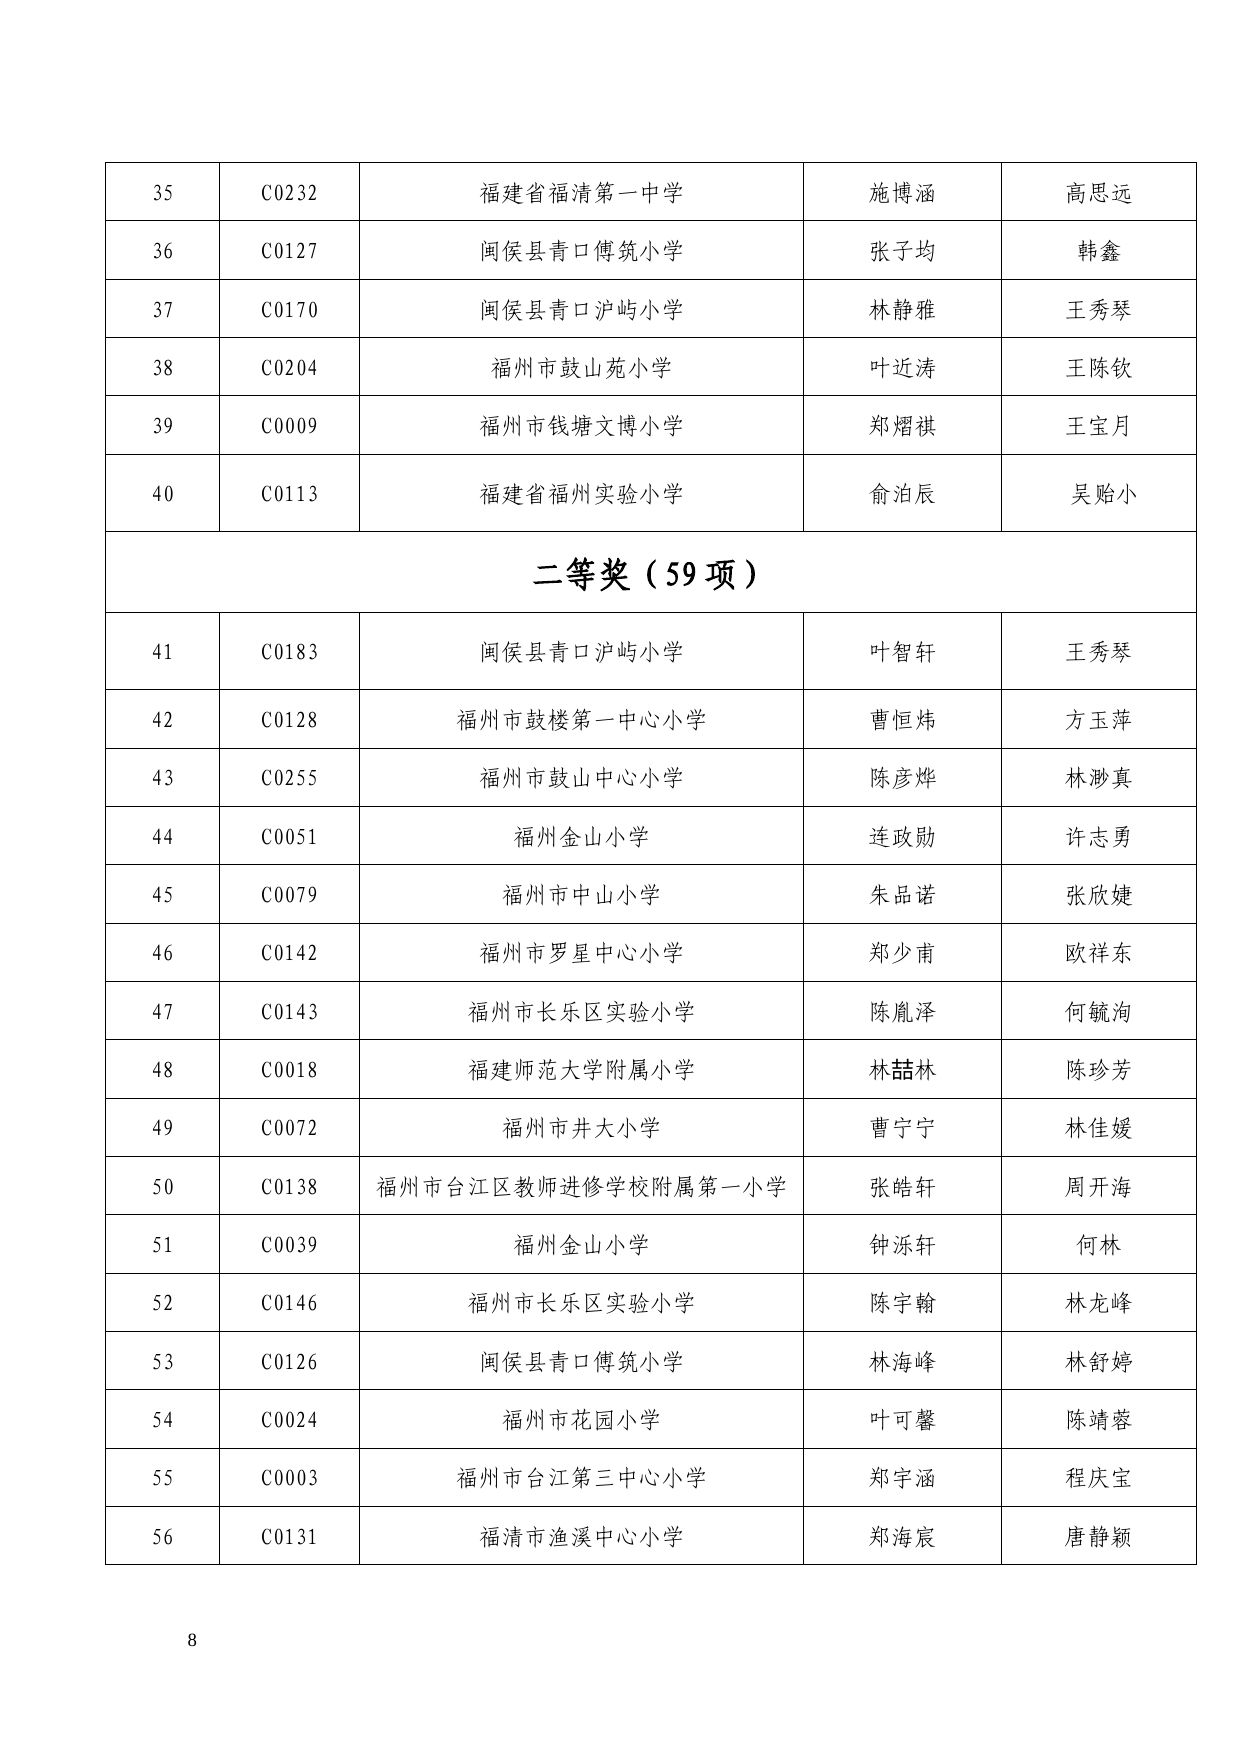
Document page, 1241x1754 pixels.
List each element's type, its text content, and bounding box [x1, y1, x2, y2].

table_cell 吴贻小 [1002, 455, 1196, 531]
table_cell 46 [106, 924, 219, 981]
table_cell 郑海宸 [804, 1507, 1001, 1564]
table_cell C0255 [220, 749, 359, 806]
table_cell 唐静颖 [1002, 1507, 1196, 1564]
table_cell C0170 [220, 280, 359, 337]
table_cell 王秀琴 [1002, 613, 1196, 689]
table_cell 福州市花园小学 [360, 1390, 803, 1447]
table_cell 施博涵 [804, 163, 1001, 220]
table_cell 55 [106, 1449, 219, 1506]
table_cell 福建省福州实验小学 [360, 455, 803, 531]
table_cell C0079 [220, 865, 359, 922]
table_cell 连政勋 [804, 807, 1001, 864]
table_cell 闽侯县青口傅筑小学 [360, 1332, 803, 1389]
table_cell 周开海 [1002, 1157, 1196, 1214]
table_cell 叶近涛 [804, 338, 1001, 395]
table_cell C0024 [220, 1390, 359, 1447]
table_cell 陈彦烨 [804, 749, 1001, 806]
table_cell 福州市鼓山苑小学 [360, 338, 803, 395]
table_cell 王秀琴 [1002, 280, 1196, 337]
table_cell 叶智轩 [804, 613, 1001, 689]
table_cell 王宝月 [1002, 396, 1196, 454]
table_cell C0232 [220, 163, 359, 220]
table_cell 郑宇涵 [804, 1449, 1001, 1506]
table_cell 张子均 [804, 221, 1001, 279]
table_cell 何林 [1002, 1215, 1196, 1272]
table_cell 53 [106, 1332, 219, 1389]
table_cell C0143 [220, 982, 359, 1039]
table_cell 福州市中山小学 [360, 865, 803, 922]
table_cell C0131 [220, 1507, 359, 1564]
table_cell 朱品诺 [804, 865, 1001, 922]
table_cell 45 [106, 865, 219, 922]
table_cell 闽侯县青口沪屿小学 [360, 613, 803, 689]
table_cell 35 [106, 163, 219, 220]
table_cell C0126 [220, 1332, 359, 1389]
table_cell 张欣婕 [1002, 865, 1196, 922]
table_cell 42 [106, 690, 219, 747]
table_cell 40 [106, 455, 219, 531]
table_cell 福州金山小学 [360, 807, 803, 864]
table_cell 陈靖蓉 [1002, 1390, 1196, 1447]
table_cell 陈珍芳 [1002, 1040, 1196, 1097]
table_cell 48 [106, 1040, 219, 1097]
table_cell C0128 [220, 690, 359, 747]
table_cell 曹恒炜 [804, 690, 1001, 747]
table_cell C0009 [220, 396, 359, 454]
table_cell 47 [106, 982, 219, 1039]
table_cell 福州市长乐区实验小学 [360, 1274, 803, 1331]
table_cell 福州金山小学 [360, 1215, 803, 1272]
table_cell 闽侯县青口沪屿小学 [360, 280, 803, 337]
table_cell 44 [106, 807, 219, 864]
table_cell 陈胤泽 [804, 982, 1001, 1039]
table_cell 福州市钱塘文博小学 [360, 396, 803, 454]
table_cell C0051 [220, 807, 359, 864]
table_cell 43 [106, 749, 219, 806]
table_cell 52 [106, 1274, 219, 1331]
table_cell 郑少甫 [804, 924, 1001, 981]
table_cell 张皓轩 [804, 1157, 1001, 1214]
table_cell 54 [106, 1390, 219, 1447]
table_cell C0138 [220, 1157, 359, 1214]
table_cell 叶可馨 [804, 1390, 1001, 1447]
table_cell 许志勇 [1002, 807, 1196, 864]
table_cell 福建师范大学附属小学 [360, 1040, 803, 1097]
table_cell 闽侯县青口傅筑小学 [360, 221, 803, 279]
table_cell 福州市台江第三中心小学 [360, 1449, 803, 1506]
table_cell 陈宇翰 [804, 1274, 1001, 1331]
table_cell C0183 [220, 613, 359, 689]
table_cell 福州市罗星中心小学 [360, 924, 803, 981]
table_cell 福州市鼓楼第一中心小学 [360, 690, 803, 747]
table_cell 欧祥东 [1002, 924, 1196, 981]
table_cell 福州市长乐区实验小学 [360, 982, 803, 1039]
table_cell C0018 [220, 1040, 359, 1097]
table_cell 51 [106, 1215, 219, 1272]
table_cell 福州市井大小学 [360, 1099, 803, 1156]
table_cell 49 [106, 1099, 219, 1156]
table_cell C0146 [220, 1274, 359, 1331]
table_cell 程庆宝 [1002, 1449, 1196, 1506]
table_cell 38 [106, 338, 219, 395]
table_cell 王陈钦 [1002, 338, 1196, 395]
table_cell 39 [106, 396, 219, 454]
table_cell 二等奖（59项） [106, 532, 1196, 612]
table_cell 林渺真 [1002, 749, 1196, 806]
table_cell 林龙峰 [1002, 1274, 1196, 1331]
table_cell 韩鑫 [1002, 221, 1196, 279]
table_cell 钟泺轩 [804, 1215, 1001, 1272]
table_cell C0072 [220, 1099, 359, 1156]
table_cell 36 [106, 221, 219, 279]
table_cell 林静雅 [804, 280, 1001, 337]
table_cell 56 [106, 1507, 219, 1564]
table_cell 曹宁宁 [804, 1099, 1001, 1156]
table_cell 50 [106, 1157, 219, 1214]
table_cell 俞泊辰 [804, 455, 1001, 531]
table_cell 41 [106, 613, 219, 689]
table_cell 福州市鼓山中心小学 [360, 749, 803, 806]
table_cell 37 [106, 280, 219, 337]
table_cell 福州市台江区教师进修学校附属第一小学 [360, 1157, 803, 1214]
table_cell 林舒婷 [1002, 1332, 1196, 1389]
table_cell 福清市渔溪中心小学 [360, 1507, 803, 1564]
table_cell C0204 [220, 338, 359, 395]
table_cell 何毓洵 [1002, 982, 1196, 1039]
table_cell C0003 [220, 1449, 359, 1506]
table_cell 郑熠祺 [804, 396, 1001, 454]
table_cell 林海峰 [804, 1332, 1001, 1389]
table_cell 林喆林 [804, 1040, 1001, 1097]
table_cell 高思远 [1002, 163, 1196, 220]
table_cell C0113 [220, 455, 359, 531]
table_cell 方玉萍 [1002, 690, 1196, 747]
table_cell 福建省福清第一中学 [360, 163, 803, 220]
table_cell C0039 [220, 1215, 359, 1272]
table_cell C0127 [220, 221, 359, 279]
table_cell C0142 [220, 924, 359, 981]
table_cell 林佳媛 [1002, 1099, 1196, 1156]
